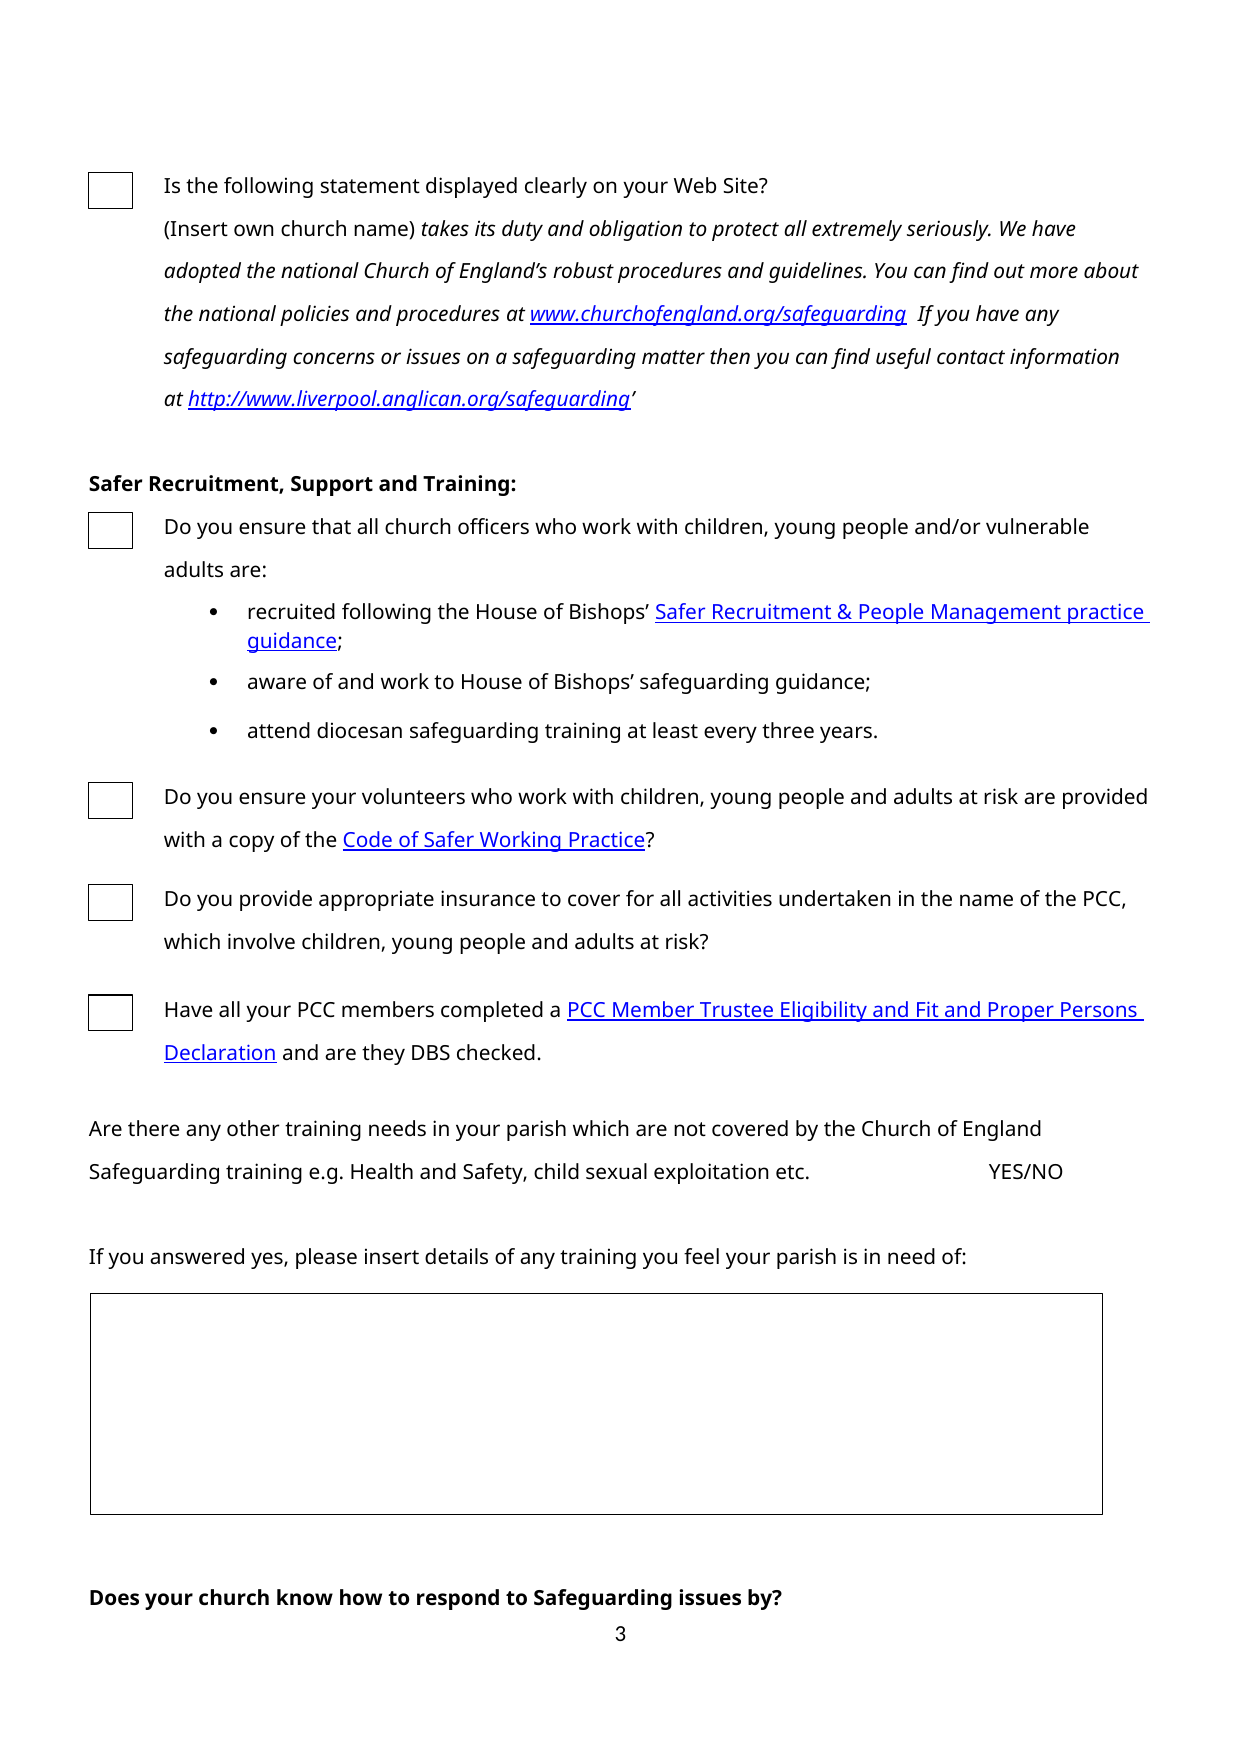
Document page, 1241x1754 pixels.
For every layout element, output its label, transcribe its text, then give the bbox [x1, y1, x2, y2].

list aware of and work to House of Bishops’ safeguarding guidance; [210, 667, 1152, 695]
text Do you provide appropriate insurance to cover for all activities undertaken in the name of the PCC, which involve children, young people and adults at risk? [89, 884, 1152, 956]
text Safer Recruitment, Support and Training: [89, 469, 1152, 498]
text If you answered yes, please insert details of any training you feel your parish is in need of: [89, 1242, 1152, 1271]
text Have all your PCC members completed a PCC Member Trustee Eligibility and Fit and Proper Persons Declaration and are they DBS checked. [164, 995, 1152, 1066]
text Are there any other training needs in your parish which are not covered by the Church of England Safeguarding training e.g. Health and Safety, child sexual exploitation etc. YES/NO [89, 1114, 1152, 1186]
text (Insert own church name) takes its duty and obligation to protect all extremely seriously. We have adopted the national Church of England’s robust procedures and guidelines. You can find out more about the national policies and procedures at www.churchofengland.org/safeguarding If you have any safeguarding concerns or issues on a safeguarding matter then you can find useful contact information at http://www.liverpool.anglican.org/safeguarding’ [164, 214, 1152, 413]
text Do you ensure that all church officers who work with children, young people and/or vulnerable adults are: [89, 512, 1152, 583]
text Do you ensure your volunteers who work with children, young people and adults at risk are provided with a copy of the Code of Safer Working Practice? [164, 782, 1152, 853]
text Is the following statement displayed clearly on your Web Site? [164, 171, 1152, 200]
text Does your church know how to respond to Safeguarding issues by? [89, 1583, 1152, 1612]
list recruited following the House of Bishops’ Safer Recruitment & People Management practice guidance; [210, 597, 1152, 654]
list attend diocesan safeguarding training at least every three years. [210, 716, 1152, 744]
